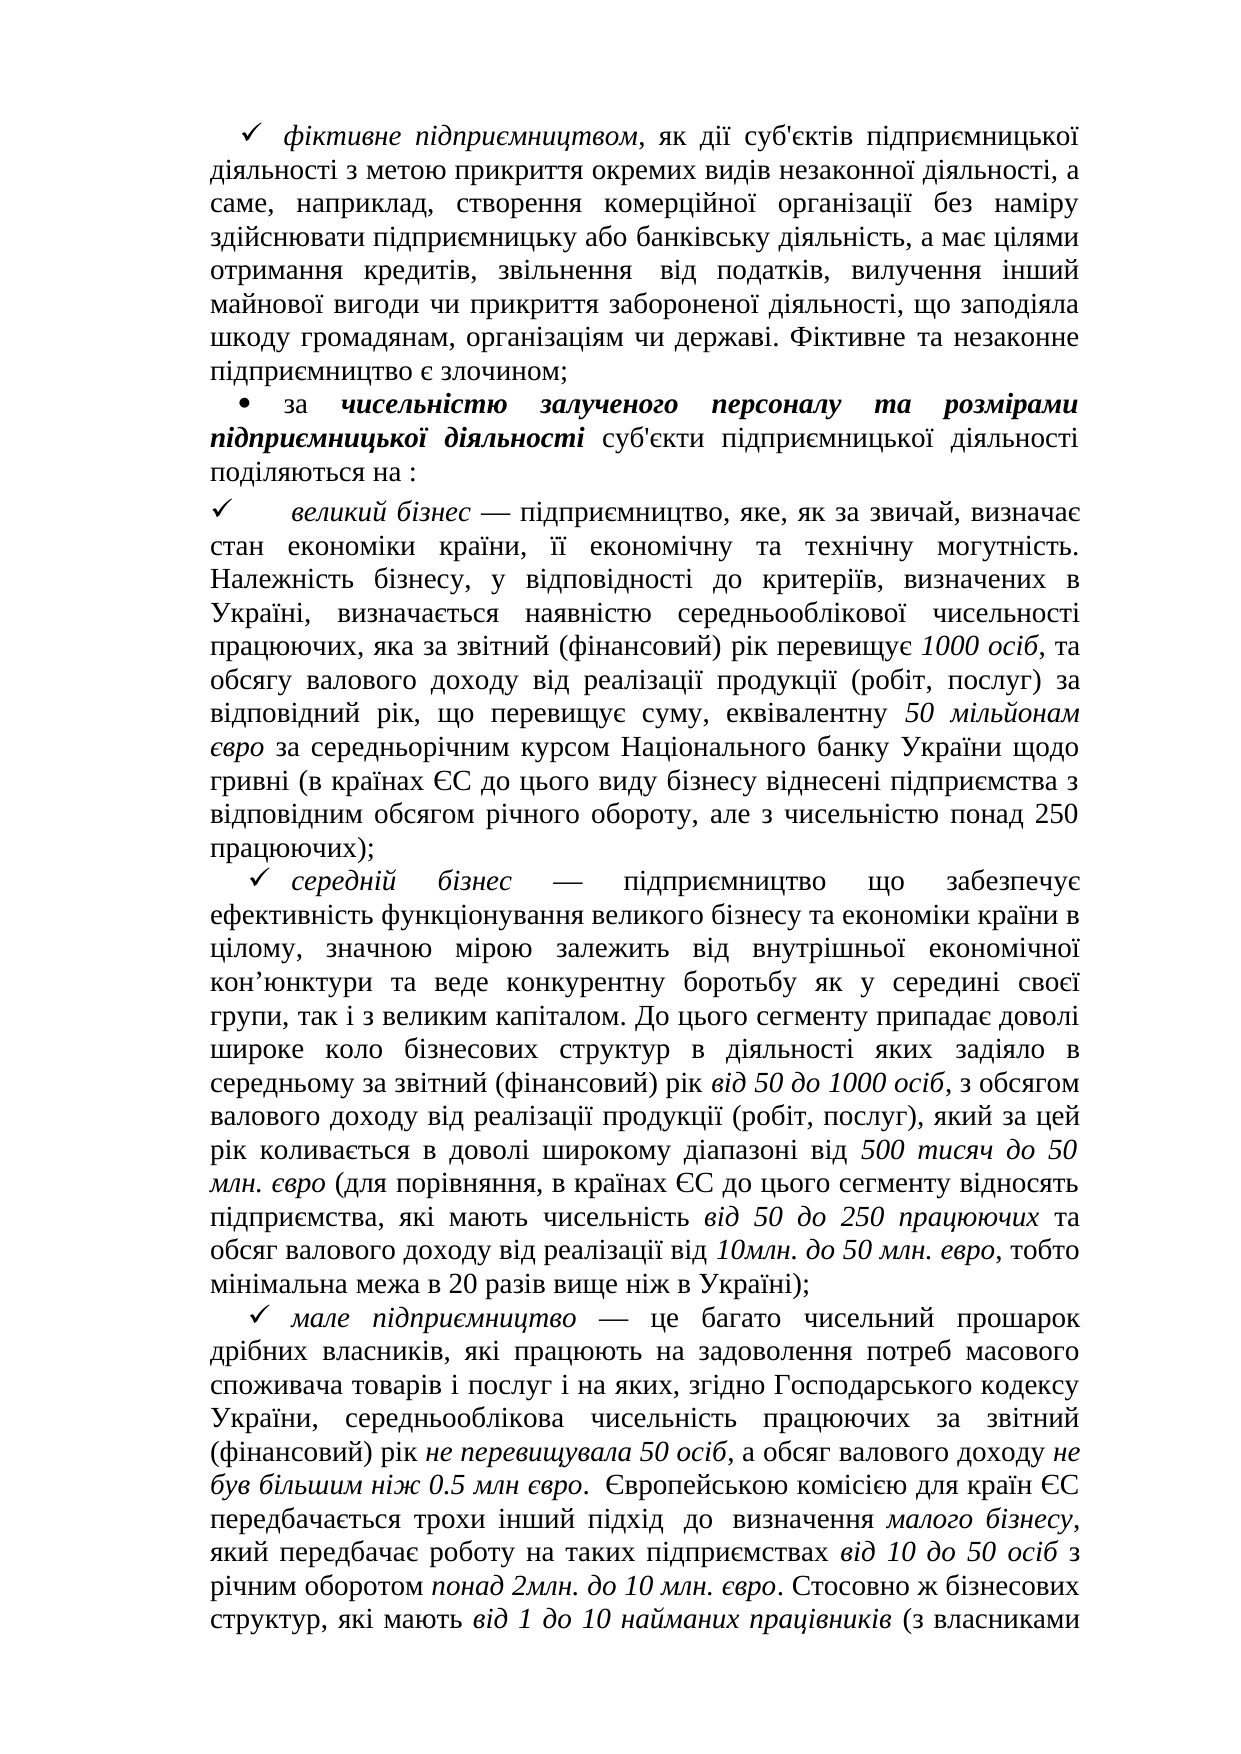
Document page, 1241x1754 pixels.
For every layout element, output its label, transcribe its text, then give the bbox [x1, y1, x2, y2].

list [210, 1300, 1080, 1635]
list фіктивне підприємництвом, як дії суб'єктів підприємницької діяльності з метою прикриття окремих видів незаконної діяльності, а саме, наприклад, створення комерційної організації без наміру здійснювати підприємницьку або банківську діяльність, а має цілями отримання кредитів, звільнення від податків, вилучення інший майнової вигоди чи прикриття забороненої діяльності, що заподіяла шкоду громадянам, організаціям чи державі. Фіктивне та незаконне підприємництво є злочином; [210, 118, 1079, 387]
list середній бізнес — підприємництво що забезпечує ефективність функціонування великого бізнесу та економіки країни в цілому, значною мірою залежить від внутрішньої економічної кон’юнктури та веде конкурентну боротьбу як у середині своєї групи, так і з великим капіталом. До цього сегменту припадає доволі широке коло бізнесових структур в діяльності яких задіяло в середньому за звітний (фінансовий) рік від 50 до 1000 осіб, з обсягом валового доходу від реалізації продукції (робіт, послуг), який за цей рік коливається в доволі широкому діапазоні від 500 тисяч до 50 млн. євро (для порівняння, в країнах ЄС до цього сегменту відносять підприємства, які мають чисельність від 50 до 250 працюючих та обсяг валового доходу від реалізації від 10млн. до 50 млн. евро, тобто мінімальна межа в 20 разів вище ніж в Україні); [210, 863, 1080, 1299]
list великий бізнес — підприємництво, яке, як за звичай, визначає стан економіки країни, її економічну та технічну могутність. Належність бізнесу, у відповідності до критеріїв, визначених в Україні, визначається наявністю середньооблікової чисельності працюючих, яка за звітний (фінансовий) рік перевищує 1000 осіб, та обсягу валового доходу від реалізації продукції (робіт, послуг) за відповідний рік, що перевищує суму, еквівалентну 50 мільйонам євро за середньорічним курсом Національного банку України щодо гривні (в країнах ЄС до цього виду бізнесу віднесені підприємства з відповідним обсягом річного обороту, але з чисельністю понад 250 працюючих); [210, 494, 1080, 863]
list за чисельністю залученого персоналу та розмірами підприємницької діяльності суб'єкти підприємницької діяльності поділяються на : [210, 387, 1079, 487]
